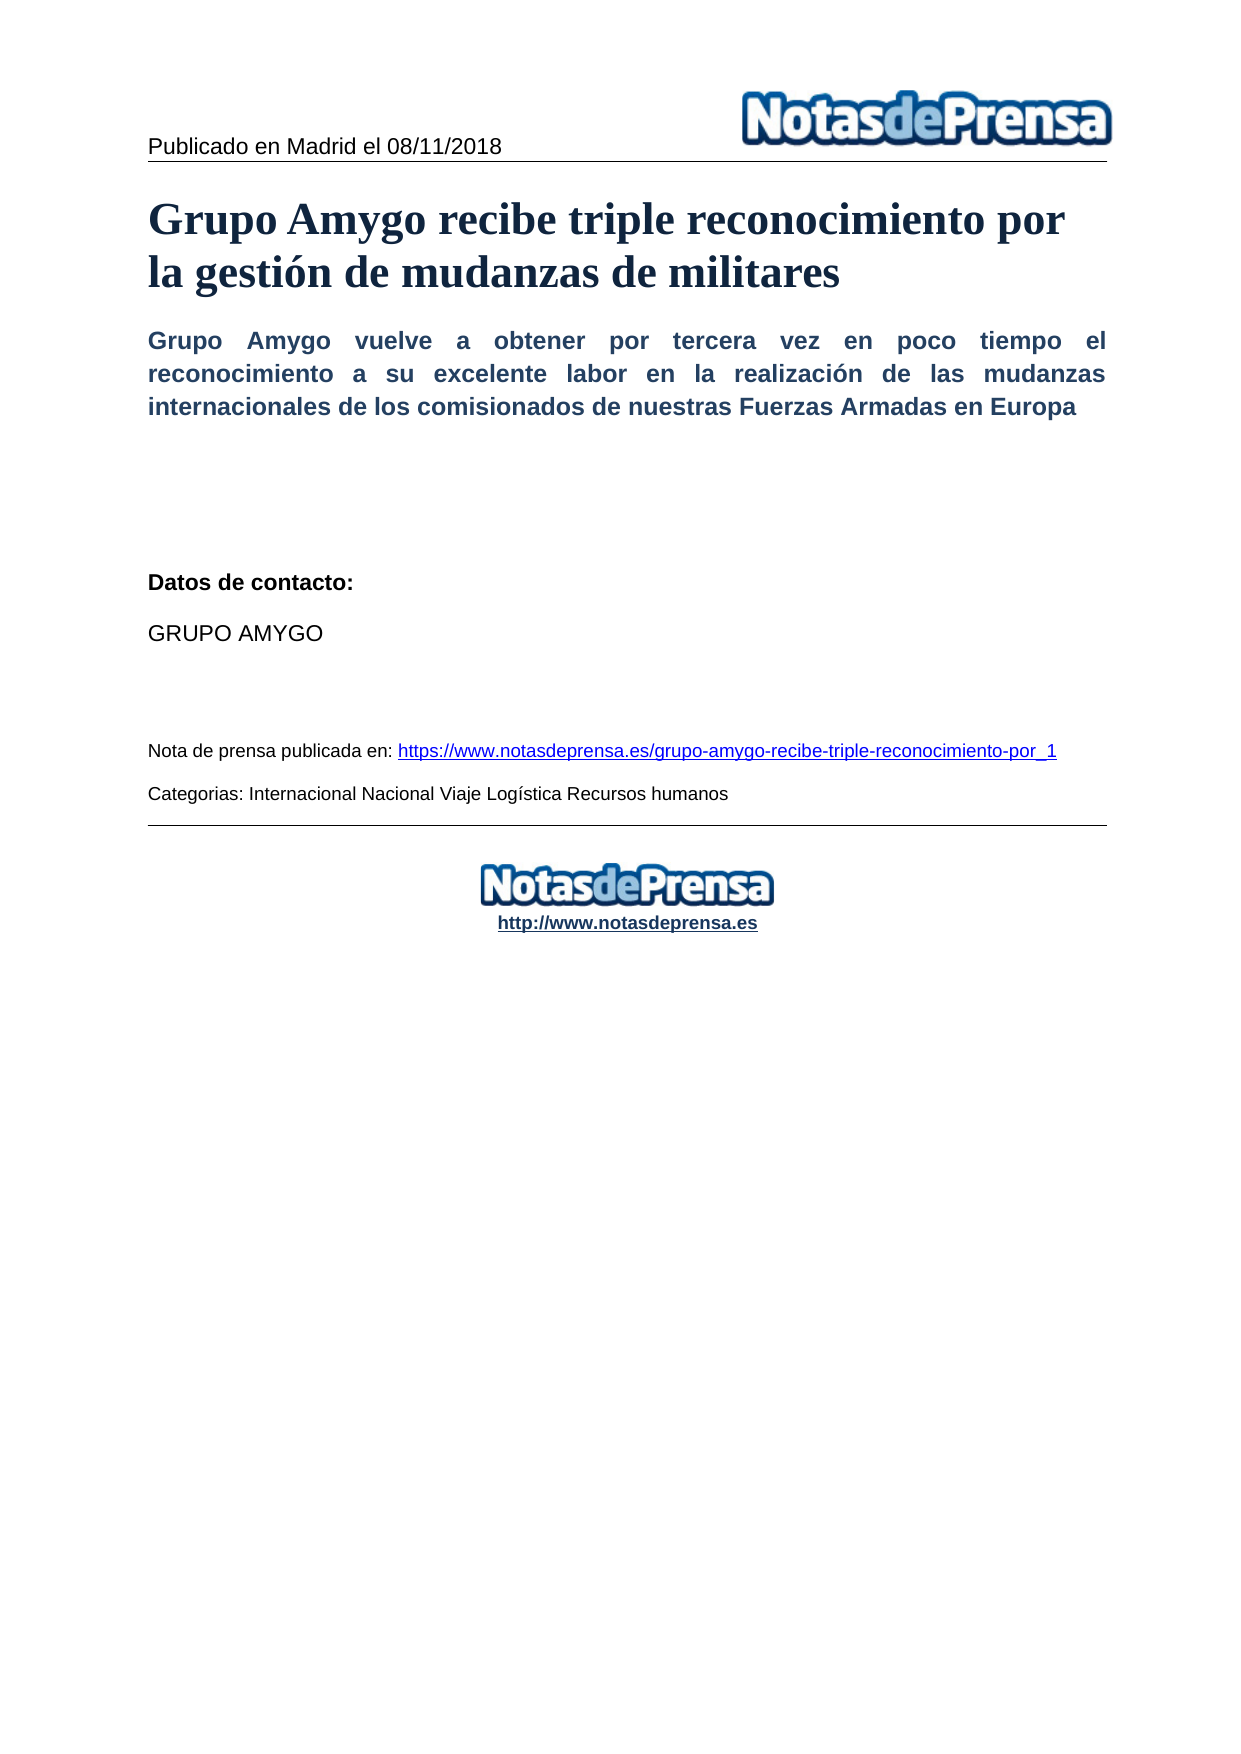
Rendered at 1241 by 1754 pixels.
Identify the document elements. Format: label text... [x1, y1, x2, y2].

text http://www.notasdeprensa.es [148, 912, 1107, 934]
text Categorias: Internacional Nacional Viaje Logística Recursos humanos [148, 783, 1107, 804]
text Datos de contacto: [148, 568, 1107, 595]
picture [742, 90, 1113, 148]
subtitle Grupo Amygo recibe triple reconocimiento por la gestión de mudanzas de militares [148, 192, 1107, 297]
picture [480, 862, 775, 908]
text Nota de prensa publicada en: https://www.notasdeprensa.es/grupo-amygo-recibe-triple-reconocimiento-por_1 [148, 740, 1107, 762]
subtitle Grupo Amygo vuelve a obtener por tercera vez en poco tiempo el reconocimiento a su excelente labor en la realización de las mudanzas internacionales de los comisionados de nuestras Fuerzas Armadas en Europa [148, 326, 1107, 421]
text GRUPO AMYGO [148, 619, 1063, 646]
text Publicado en Madrid el 08/11/2018 [148, 133, 1107, 161]
